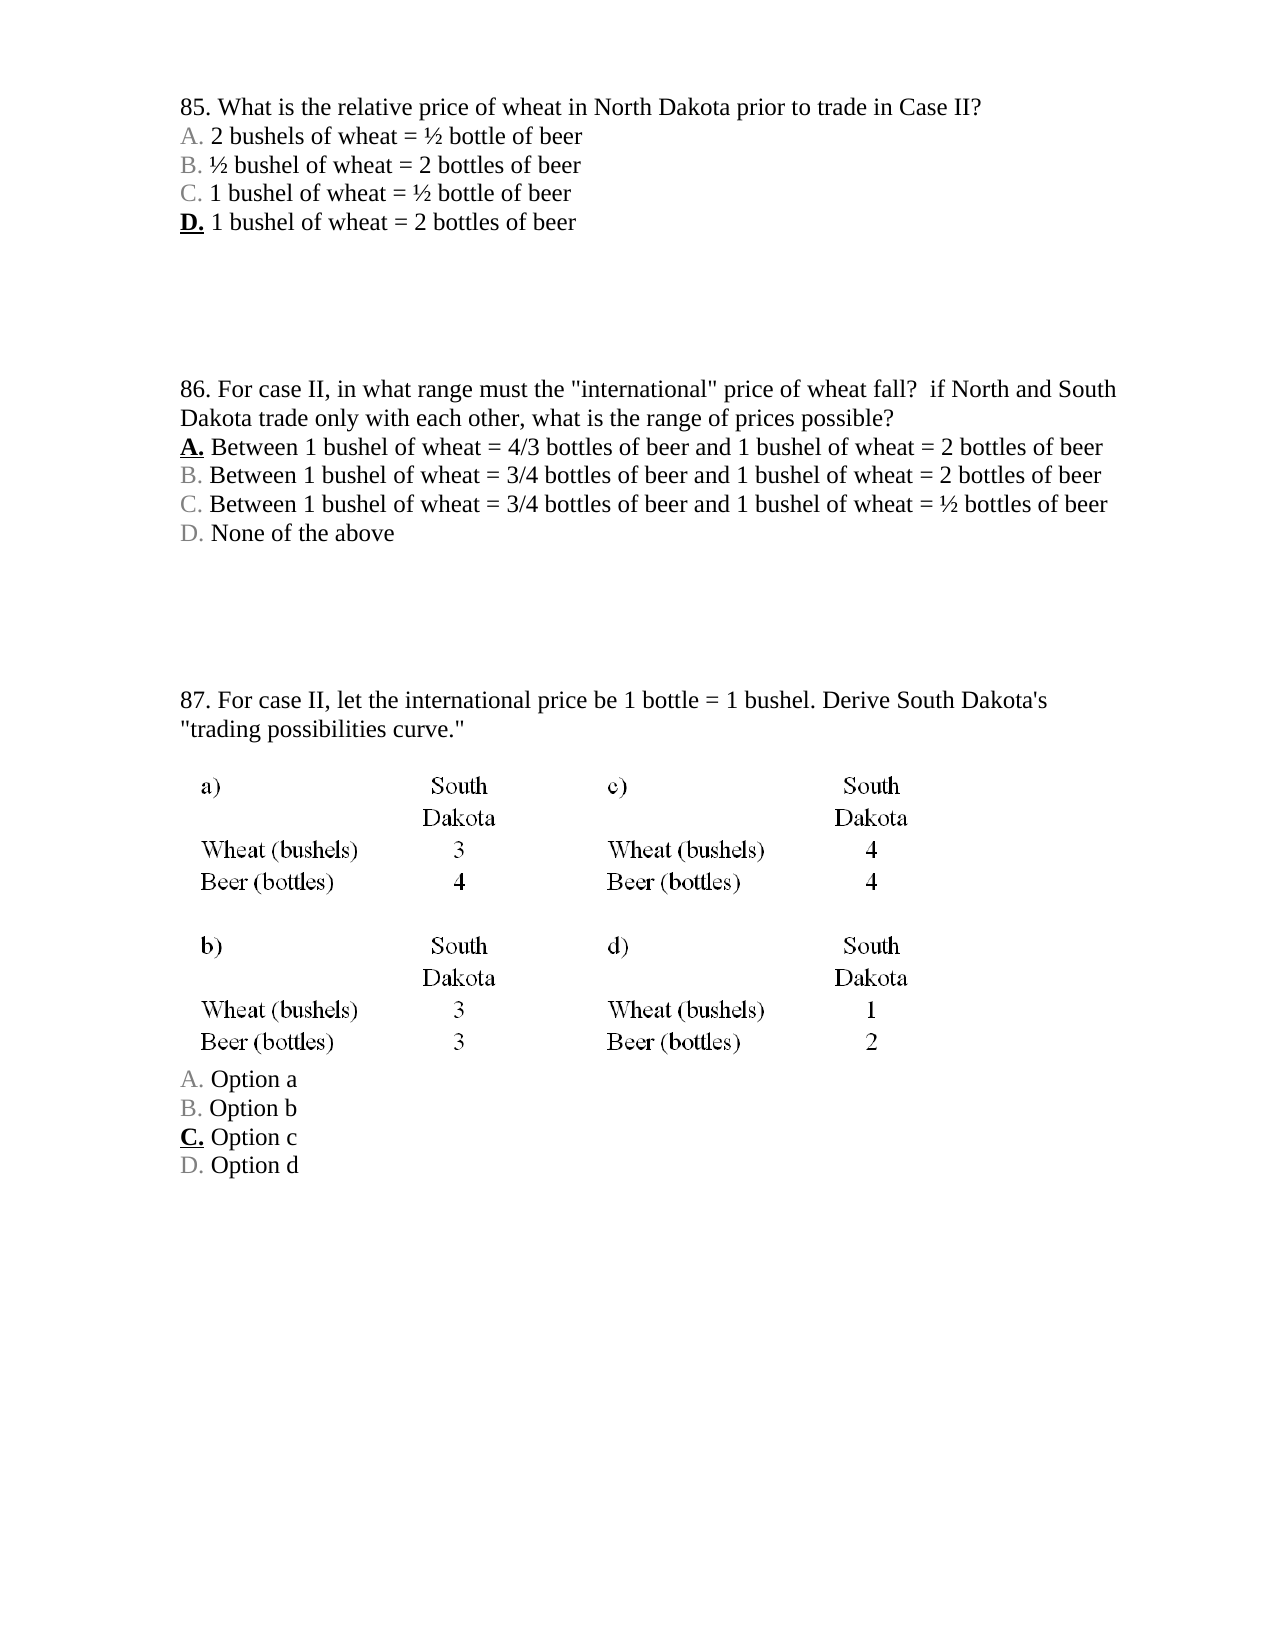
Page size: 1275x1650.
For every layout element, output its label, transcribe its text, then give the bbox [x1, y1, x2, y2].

text 87. For case II, let the international price be 1 bottle = 1 bushel. Derive South Dakota's "trading possibilities curve." A. Option a B. Option b C. Option c D. Option d [180, 685, 1125, 1179]
text 85. What is the relative price of wheat in North Dakota prior to trade in Case II? A. 2 bushels of wheat = ½ bottle of beer B. ½ bushel of wheat = 2 bottles of beer C. 1 bushel of wheat = ½ bottle of beer D. 1 bushel of wheat = 2 bottles of beer [180, 92, 1125, 236]
text 86. For case II, in what range must the "international" price of wheat fall? if North and South Dakota trade only with each other, what is the range of prices possible? A. Between 1 bushel of wheat = 4/3 bottles of beer and 1 bushel of wheat = 2 bottles of beer B. Between 1 bushel of wheat = 3/4 bottles of beer and 1 bushel of wheat = 2 bottles of beer C. Between 1 bushel of wheat = 3/4 bottles of beer and 1 bushel of wheat = ½ bottles of beer D. None of the above [180, 374, 1125, 547]
